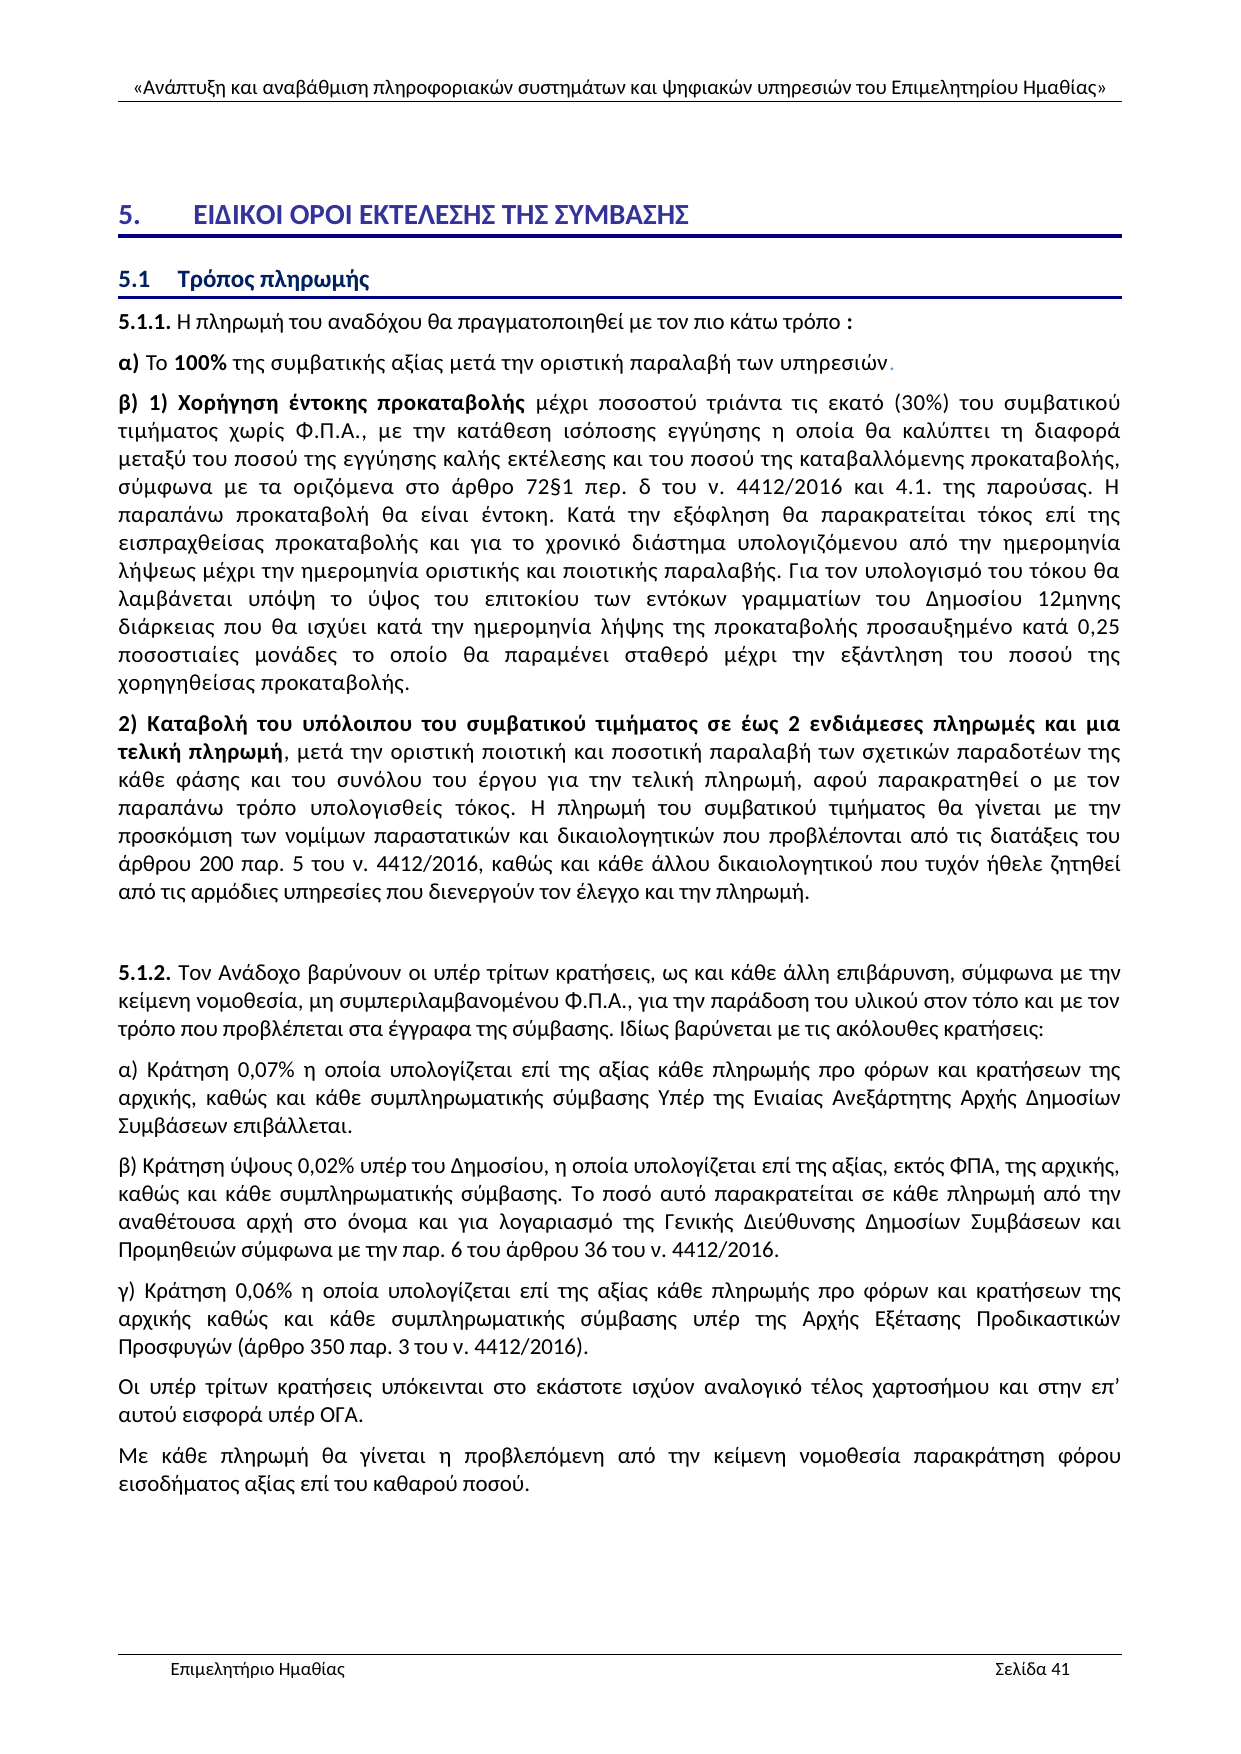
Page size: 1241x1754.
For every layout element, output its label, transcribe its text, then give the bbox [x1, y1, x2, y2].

text γ) Κράτηση 0,06% η οποία υπολογίζεται επί της αξίας κάθε πληρωμής προ φόρων και κρατήσεων της αρχικής καθώς και κάθε συμπληρωματικής σύμβασης υπέρ της Αρχής Εξέτασης Προδικαστικών Προσφυγών (άρθρο 350 παρ. 3 του ν. 4412/2016). [118, 1276, 1122, 1360]
text 5.1.1. Η πληρωμή του αναδόχου θα πραγματοποιηθεί με τον πιο κάτω τρόπο : [118, 307, 1122, 335]
text β) Κράτηση ύψους 0,02% υπέρ του Δημοσίου, η οποία υπολογίζεται επί της αξίας, εκτός ΦΠΑ, της αρχικής, καθώς και κάθε συμπληρωματικής σύμβασης. Το ποσό αυτό παρακρατείται σε κάθε πληρωμή από την αναθέτουσα αρχή στο όνομα και για λογαριασμό της Γενικής Διεύθυνσης Δημοσίων Συμβάσεων και Προμηθειών σύμφωνα με την παρ. 6 του άρθρου 36 του ν. 4412/2016. [118, 1151, 1122, 1263]
text α) Το 100% της συμβατικής αξίας μετά την οριστική παραλαβή των υπηρεσιών. [118, 348, 1122, 376]
subtitle 5.1 Τρόπος πληρωμής [118, 263, 1122, 296]
text Με κάθε πληρωμή θα γίνεται η προβλεπόμενη από την κείμενη νομοθεσία παρακράτηση φόρου εισοδήματος αξίας επί του καθαρού ποσού. [118, 1441, 1122, 1497]
text α) Κράτηση 0,07% η οποία υπολογίζεται επί της αξίας κάθε πληρωμής προ φόρων και κρατήσεων της αρχικής, καθώς και κάθε συμπληρωματικής σύμβασης Υπέρ της Ενιαίας Ανεξάρτητης Αρχής Δημοσίων Συμβάσεων επιβάλλεται. [118, 1055, 1122, 1139]
text Οι υπέρ τρίτων κρατήσεις υπόκεινται στο εκάστοτε ισχύον αναλογικό τέλος χαρτοσήμου και στην επ’ αυτού εισφορά υπέρ ΟΓΑ. [118, 1372, 1122, 1428]
text β) 1) Χορήγηση έντοκης προκαταβολής μέχρι ποσοστού τριάντα τις εκατό (30%) του συμβατικού τιμήματος χωρίς Φ.Π.Α., με την κατάθεση ισόποσης εγγύησης η οποία θα καλύπτει τη διαφορά μεταξύ του ποσού της εγγύησης καλής εκτέλεσης και του ποσού της καταβαλλόμενης προκαταβολής, σύμφωνα με τα οριζόμενα στο άρθρο 72§1 περ. δ του ν. 4412/2016 και 4.1. της παρούσας. Η παραπάνω προκαταβολή θα είναι έντοκη. Κατά την εξόφληση θα παρακρατείται τόκος επί της εισπραχθείσας προκαταβολής και για το χρονικό διάστημα υπολογιζόμενου από την ημερομηνία λήψεως μέχρι την ημερομηνία οριστικής και ποιοτικής παραλαβής. Για τον υπολογισμό του τόκου θα λαμβάνεται υπόψη το ύψος του επιτοκίου των εντόκων γραμματίων του Δημοσίου 12μηνης διάρκειας που θα ισχύει κατά την ημερομηνία λήψης της προκαταβολής προσαυξημένο κατά 0,25 ποσοστιαίες μονάδες το οποίο θα παραμένει σταθερό μέχρι την εξάντληση του ποσού της χορηγηθείσας προκαταβολής. [118, 388, 1122, 697]
text 5.1.2. Toν Ανάδοχο βαρύνουν οι υπέρ τρίτων κρατήσεις, ως και κάθε άλλη επιβάρυνση, σύμφωνα με την κείμενη νομοθεσία, μη συμπεριλαμβανομένου Φ.Π.Α., για την παράδοση του υλικού στον τόπο και με τον τρόπο που προβλέπεται στα έγγραφα της σύμβασης. Ιδίως βαρύνεται με τις ακόλουθες κρατήσεις: [118, 958, 1122, 1042]
subtitle 5. ΕΙΔΙΚΟΙ ΟΡΟΙ ΕΚΤΕΛΕΣΗΣ ΤΗΣ ΣΥΜΒΑΣΗΣ [118, 196, 1122, 234]
text 2) Καταβολή του υπόλοιπου του συμβατικού τιμήματος σε έως 2 ενδιάμεσες πληρωμές και μια τελική πληρωμή, μετά την οριστική ποιοτική και ποσοτική παραλαβή των σχετικών παραδοτέων της κάθε φάσης και του συνόλου του έργου για την τελική πληρωμή, αφού παρακρατηθεί ο με τον παραπάνω τρόπο υπολογισθείς τόκος. Η πληρωμή του συμβατικού τιμήματος θα γίνεται με την προσκόμιση των νομίμων παραστατικών και δικαιολογητικών που προβλέπονται από τις διατάξεις του άρθρου 200 παρ. 5 του ν. 4412/2016, καθώς και κάθε άλλου δικαιολογητικού που τυχόν ήθελε ζητηθεί από τις αρμόδιες υπηρεσίες που διενεργούν τον έλεγχο και την πληρωμή. [118, 709, 1122, 905]
